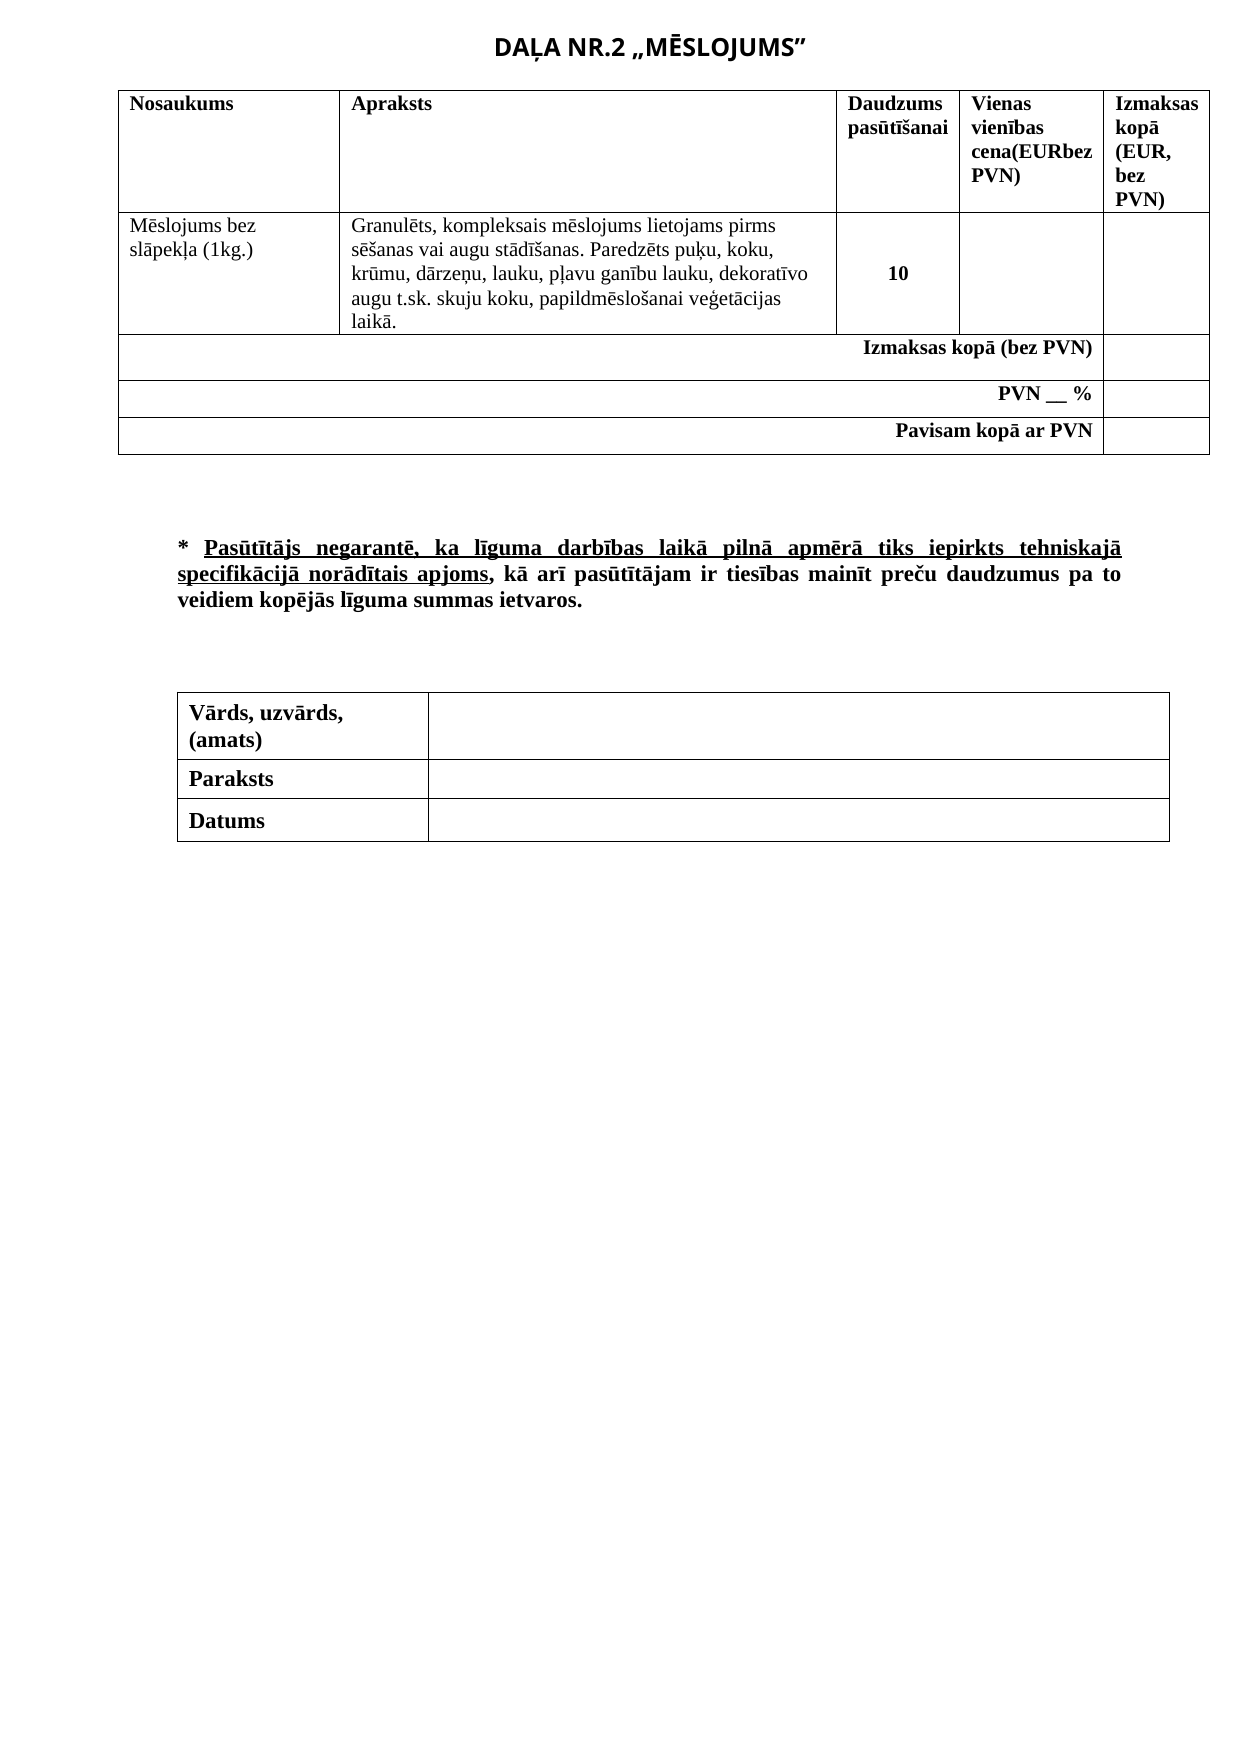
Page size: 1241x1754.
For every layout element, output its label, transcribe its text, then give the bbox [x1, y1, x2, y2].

table_cell [429, 760, 1169, 798]
table_cell Paraksts [178, 760, 428, 798]
table_header Vārds, uzvārds, (amats) [178, 693, 428, 759]
table_cell Datums [178, 799, 428, 841]
text Daļa Nr.2 „Mēslojums” [177, 29, 1122, 64]
table_cell 10 [837, 213, 959, 333]
table_cell [960, 213, 1103, 333]
table_cell [1104, 418, 1209, 453]
table_cell [1104, 213, 1209, 333]
table_header Nosaukums [119, 91, 339, 212]
text * Pasūtītājs negarantē, ka līguma darbības laikā pilnā apmērā tiks iepirkts tehniskajā specifikācijā norādītais apjoms, kā arī pasūtītājam ir tiesības mainīt preču daudzumus pa to veidiem kopējās līguma summas ietvaros. [177, 533, 1122, 613]
table_header Daudzums pasūtīšanai [837, 91, 959, 212]
table_cell Mēslojums bez slāpekļa (1kg.) [119, 213, 339, 333]
table_cell PVN __ % [119, 381, 1103, 417]
table_header Apraksts [340, 91, 836, 212]
table_cell [1104, 335, 1209, 380]
table_cell Granulēts, kompleksais mēslojums lietojams pirms sēšanas vai augu stādīšanas. Paredzēts puķu, koku, krūmu, dārzeņu, lauku, pļavu ganību lauku, dekoratīvo augu t.sk. skuju koku, papildmēslošanai veģetācijas laikā. [340, 213, 836, 333]
table_header [429, 693, 1169, 759]
table_cell [429, 799, 1169, 841]
table_cell [1104, 381, 1209, 417]
table_cell Pavisam kopā ar PVN [119, 418, 1103, 453]
table_header Izmaksas kopā (EUR, bez PVN) [1104, 91, 1209, 212]
table_header Vienas vienības cena(EURbez PVN) [960, 91, 1103, 212]
table_cell Izmaksas kopā (bez PVN) [119, 335, 1103, 380]
